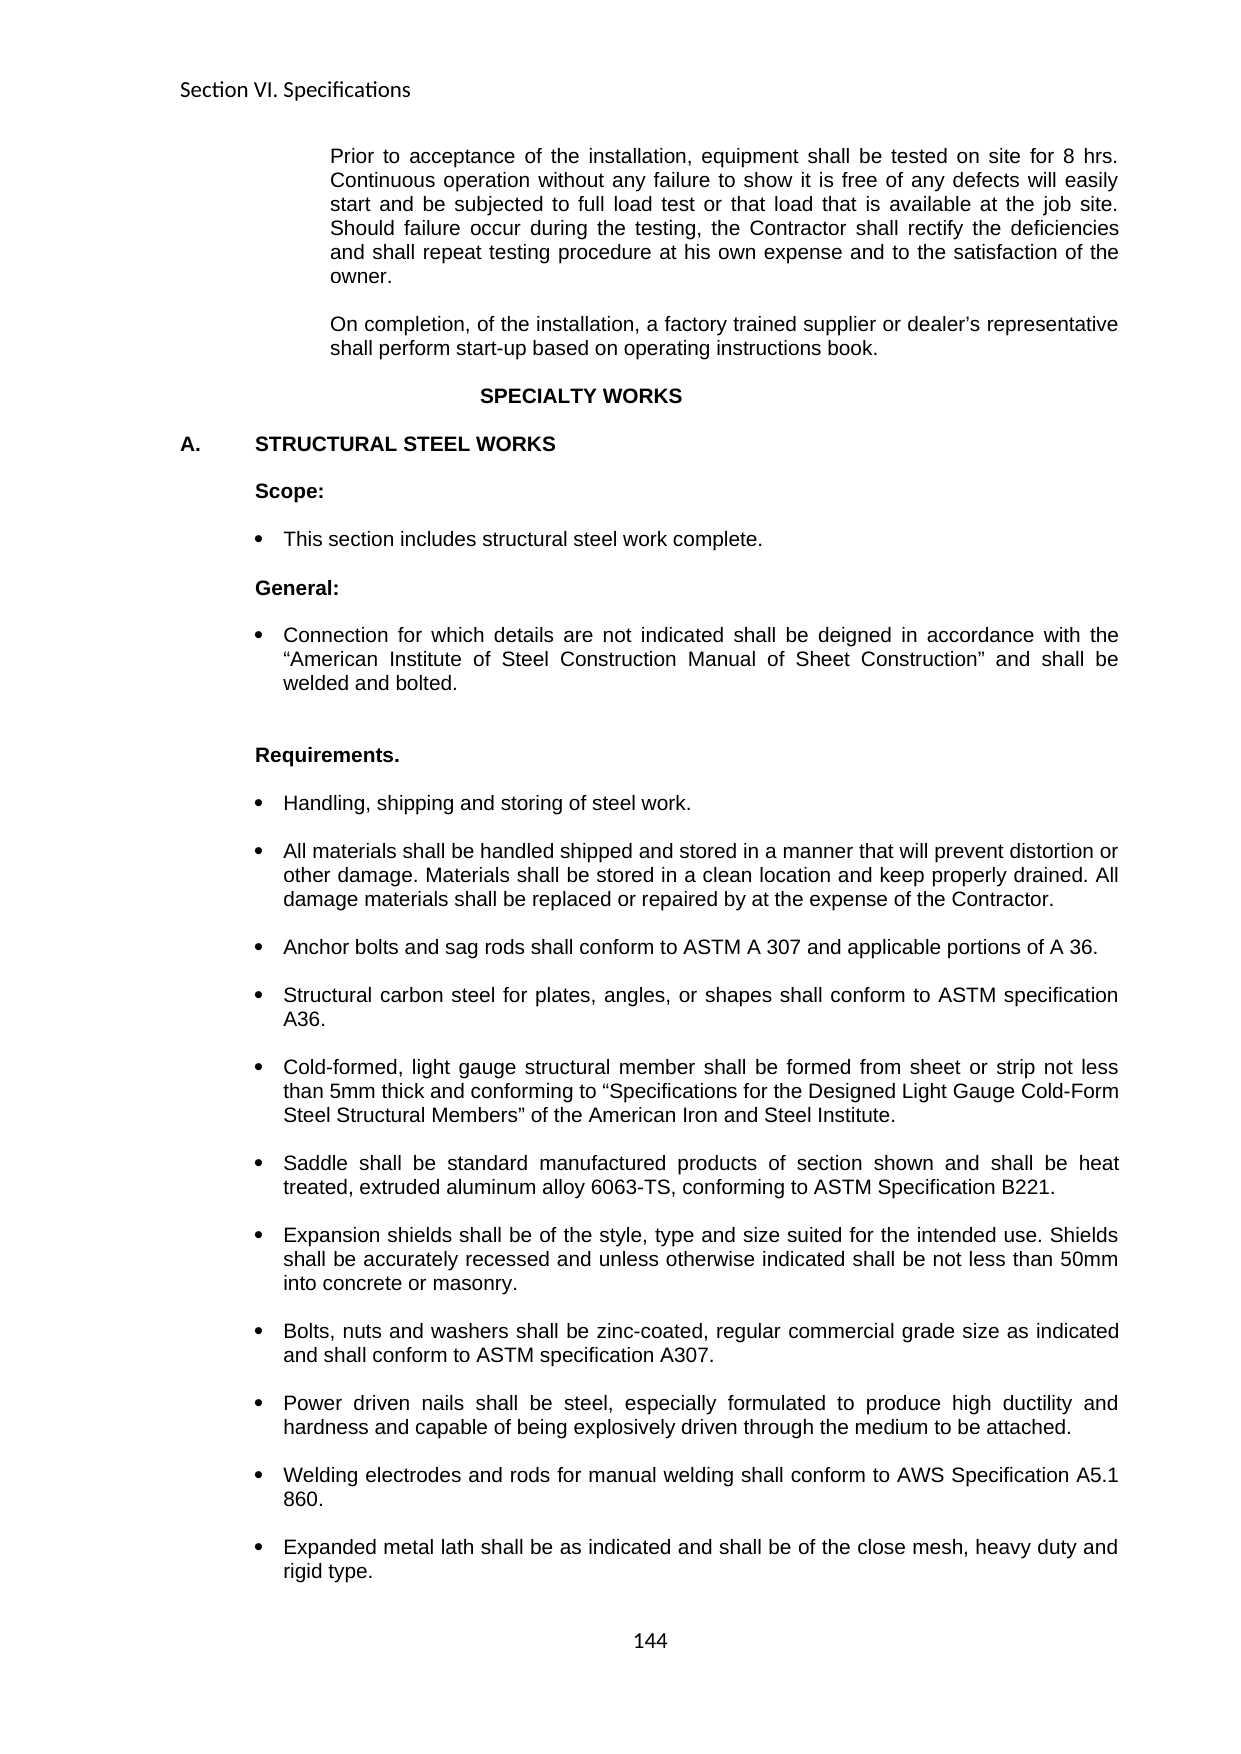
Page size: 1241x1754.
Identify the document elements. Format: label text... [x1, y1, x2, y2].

text General: [255, 575, 1120, 599]
list Welding electrodes and rods for manual welding shall conform to AWS Specification A5.1 860. [255, 1463, 1120, 1511]
list Expansion shields shall be of the style, type and size suited for the intended use. Shields shall be accurately recessed and unless otherwise indicated shall be not less than 50mm into concrete or masonry. [255, 1223, 1120, 1295]
text SPECIALTY WORKS [405, 383, 1120, 407]
text Prior to acceptance of the installation, equipment shall be tested on site for 8 hrs. Continuous operation without any failure to show it is free of any defects will easily start and be subjected to full load test or that load that is available at the job site. Should failure occur during the testing, the Contractor shall rectify the deficiencies and shall repeat testing procedure at his own expense and to the satisfaction of the owner. [330, 144, 1120, 288]
list Saddle shall be standard manufactured products of section shown and shall be heat treated, extruded aluminum alloy 6063-TS, conforming to ASTM Specification B221. [255, 1151, 1120, 1199]
list All materials shall be handled shipped and stored in a manner that will prevent distortion or other damage. Materials shall be stored in a clean location and keep properly drained. All damage materials shall be replaced or repaired by at the expense of the Contractor. [255, 839, 1120, 911]
list This section includes structural steel work complete. [255, 527, 1120, 551]
list Expanded metal lath shall be as indicated and shall be of the close mesh, heavy duty and rigid type. [255, 1535, 1120, 1583]
text Scope: [255, 479, 1120, 503]
list Anchor bolts and sag rods shall conform to ASTM A 307 and applicable portions of A 36. [255, 935, 1120, 959]
list Cold-formed, light gauge structural member shall be formed from sheet or strip not less than 5mm thick and conforming to “Specifications for the Designed Light Gauge Cold-Form Steel Structural Members” of the American Iron and Steel Institute. [255, 1055, 1120, 1127]
list Power driven nails shall be steel, especially formulated to produce high ductility and hardness and capable of being explosively driven through the medium to be attached. [255, 1391, 1120, 1439]
list Connection for which details are not indicated shall be deigned in accordance with the “American Institute of Steel Construction Manual of Sheet Construction” and shall be welded and bolted. [255, 623, 1120, 695]
list Bolts, nuts and washers shall be zinc-coated, regular commercial grade size as indicated and shall conform to ASTM specification A307. [255, 1319, 1120, 1367]
list Structural carbon steel for plates, angles, or shapes shall conform to ASTM specification A36. [255, 983, 1120, 1031]
text A. STRUCTURAL STEEL WORKS [180, 431, 1120, 455]
list Handling, shipping and storing of steel work. [255, 791, 1120, 815]
text On completion, of the installation, a factory trained supplier or dealer’s representative shall perform start-up based on operating instructions book. [330, 312, 1120, 359]
text Requirements. [255, 743, 1120, 767]
